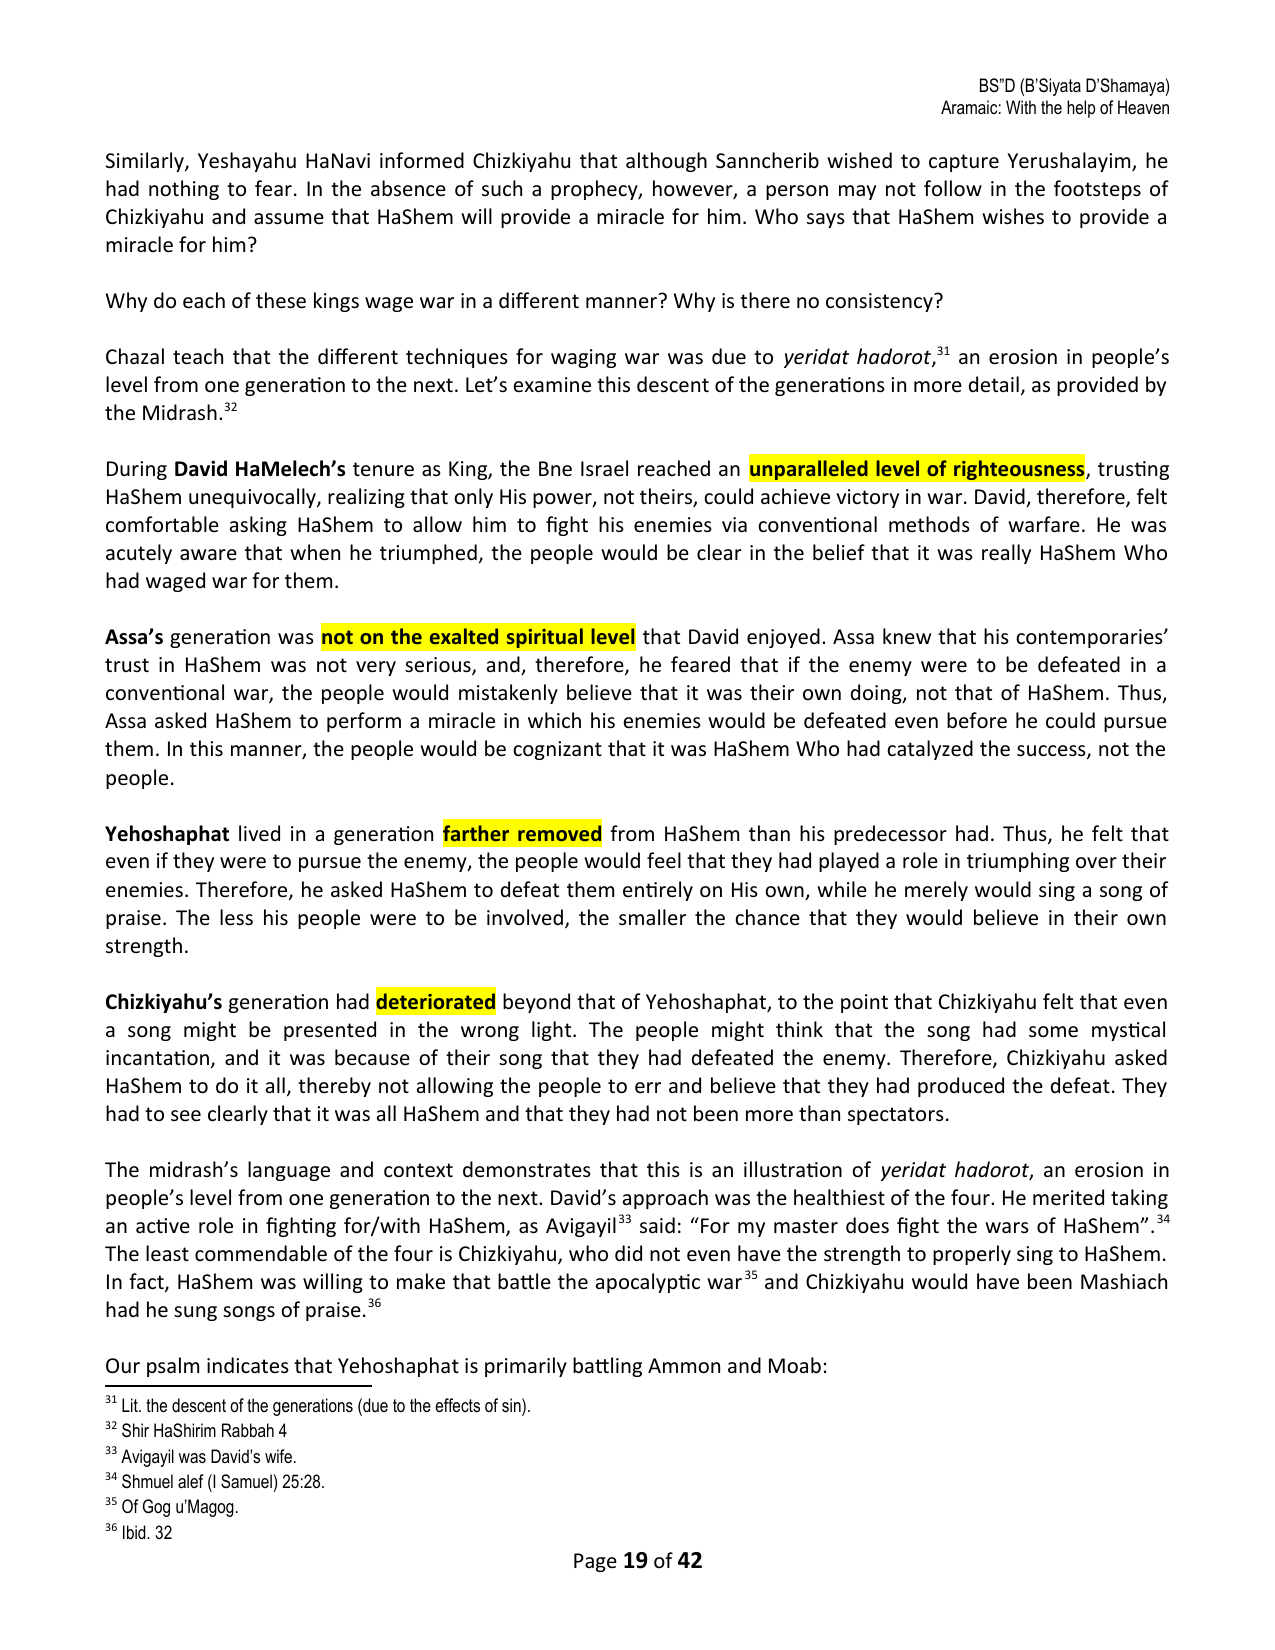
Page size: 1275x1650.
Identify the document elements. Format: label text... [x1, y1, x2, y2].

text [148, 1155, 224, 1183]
text Our psalm indicates that Yehoshaphat is primarily battling Ammon and Moab: [105, 1351, 1170, 1379]
text Assa’s generation was not on the exalted spiritual level that David enjoyed. Assa knew that his contemporaries’ trust in HaShem was not very serious, and, therefore, he feared that if the enemy were to be defeated in a conventional war, the people would mistakenly believe that it was their own doing, not that of HaShem. Thus, Assa asked HaShem to perform a miracle in which his enemies would be defeated even before he could pursue them. In this manner, the people would be cognizant that it was HaShem Who had catalyzed the success, not the people. [105, 622, 1170, 791]
text The midrash’s language and context demonstrates that this is an illustration of yeridat hadorot, an erosion in people’s level from one generation to the next. David’s approach was the healthiest of the four. He merited taking an active role in fighting for/with HaShem, as Avigayil said: “For my master does fight the wars of HaShem”. The least commendable of the four is Chizkiyahu, who did not even have the strength to properly sing to HaShem. In fact, HaShem was willing to make that battle the apocalyptic war and Chizkiyahu would have been Mashiach had he sung songs of praise. [368, 1267, 1170, 1323]
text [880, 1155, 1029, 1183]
text Why do each of these kings wage war in a different manner? Why is there no consistency? [105, 286, 1170, 314]
text Do we have a right to do as Chizkiyahu and simply sit back and express bitachon, trust, that HaShem will handle everything without so much as uttering a prayer? Certainly not! One is only permitted to act in such a fashion when prophets or the Hakhamim of Israel tell us that a miracle will definitely occur. When Am Israel arrived at Yam Suf they were certain that everything was going to turn out for the best. Moshe Rabbenu who was sent by HaShem to take the Jewish people out of Egypt had instructed them to proceed onwards towards the sea. HaShem had informed them that they were going to be safe, all they needed to do was to place their trust in Him. Similarly, Yeshayahu HaNavi informed Chizkiyahu that although Sanncherib wished to capture Yerushalayim, he had nothing to fear. In the absence of such a prophecy, however, a person may not follow in the footsteps of Chizkiyahu and assume that HaShem will provide a miracle for him. Who says that HaShem wishes to provide a miracle for him? [105, 146, 1170, 258]
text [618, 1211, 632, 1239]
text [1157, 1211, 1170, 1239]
text Chizkiyahu’s generation had deteriorated beyond that of Yehoshaphat, to the point that Chizkiyahu felt that even a song might be presented in the wrong light. The people might think that the song had some mystical incantation, and it was because of their song that they had defeated the enemy. Therefore, Chizkiyahu asked HaShem to do it all, thereby not allowing the people to err and believe that they had produced the defeat. They had to see clearly that it was all HaShem and that they had not been more than spectators. [105, 987, 1170, 1127]
text During David HaMelech’s tenure as King, the Bne Israel reached an unparalleled level of righteousness, trusting HaShem unequivocally, realizing that only His power, not theirs, could achieve victory in war. David, therefore, felt comfortable asking HaShem to allow him to fight his enemies via conventional methods of warfare. He was acutely aware that when he triumphed, the people would be clear in the belief that it was really HaShem Who had waged war for them. [105, 454, 1170, 594]
text Yehoshaphat lived in a generation farther removed from HaShem than his predecessor had. Thus, he felt that even if they were to pursue the enemy, the people would feel that they had played a role in triumphing over their enemies. Therefore, he asked HaShem to defeat them entirely on His own, while he merely would sing a song of praise. The less his people were to be involved, the smaller the chance that they would believe in their own strength. [105, 819, 1170, 959]
text Chazal teach that the different techniques for waging war was due to yeridat hadorot, an erosion in people’s level from one generation to the next. Let’s examine this descent of the generations in more detail, as provided by the Midrash. [105, 342, 1170, 426]
